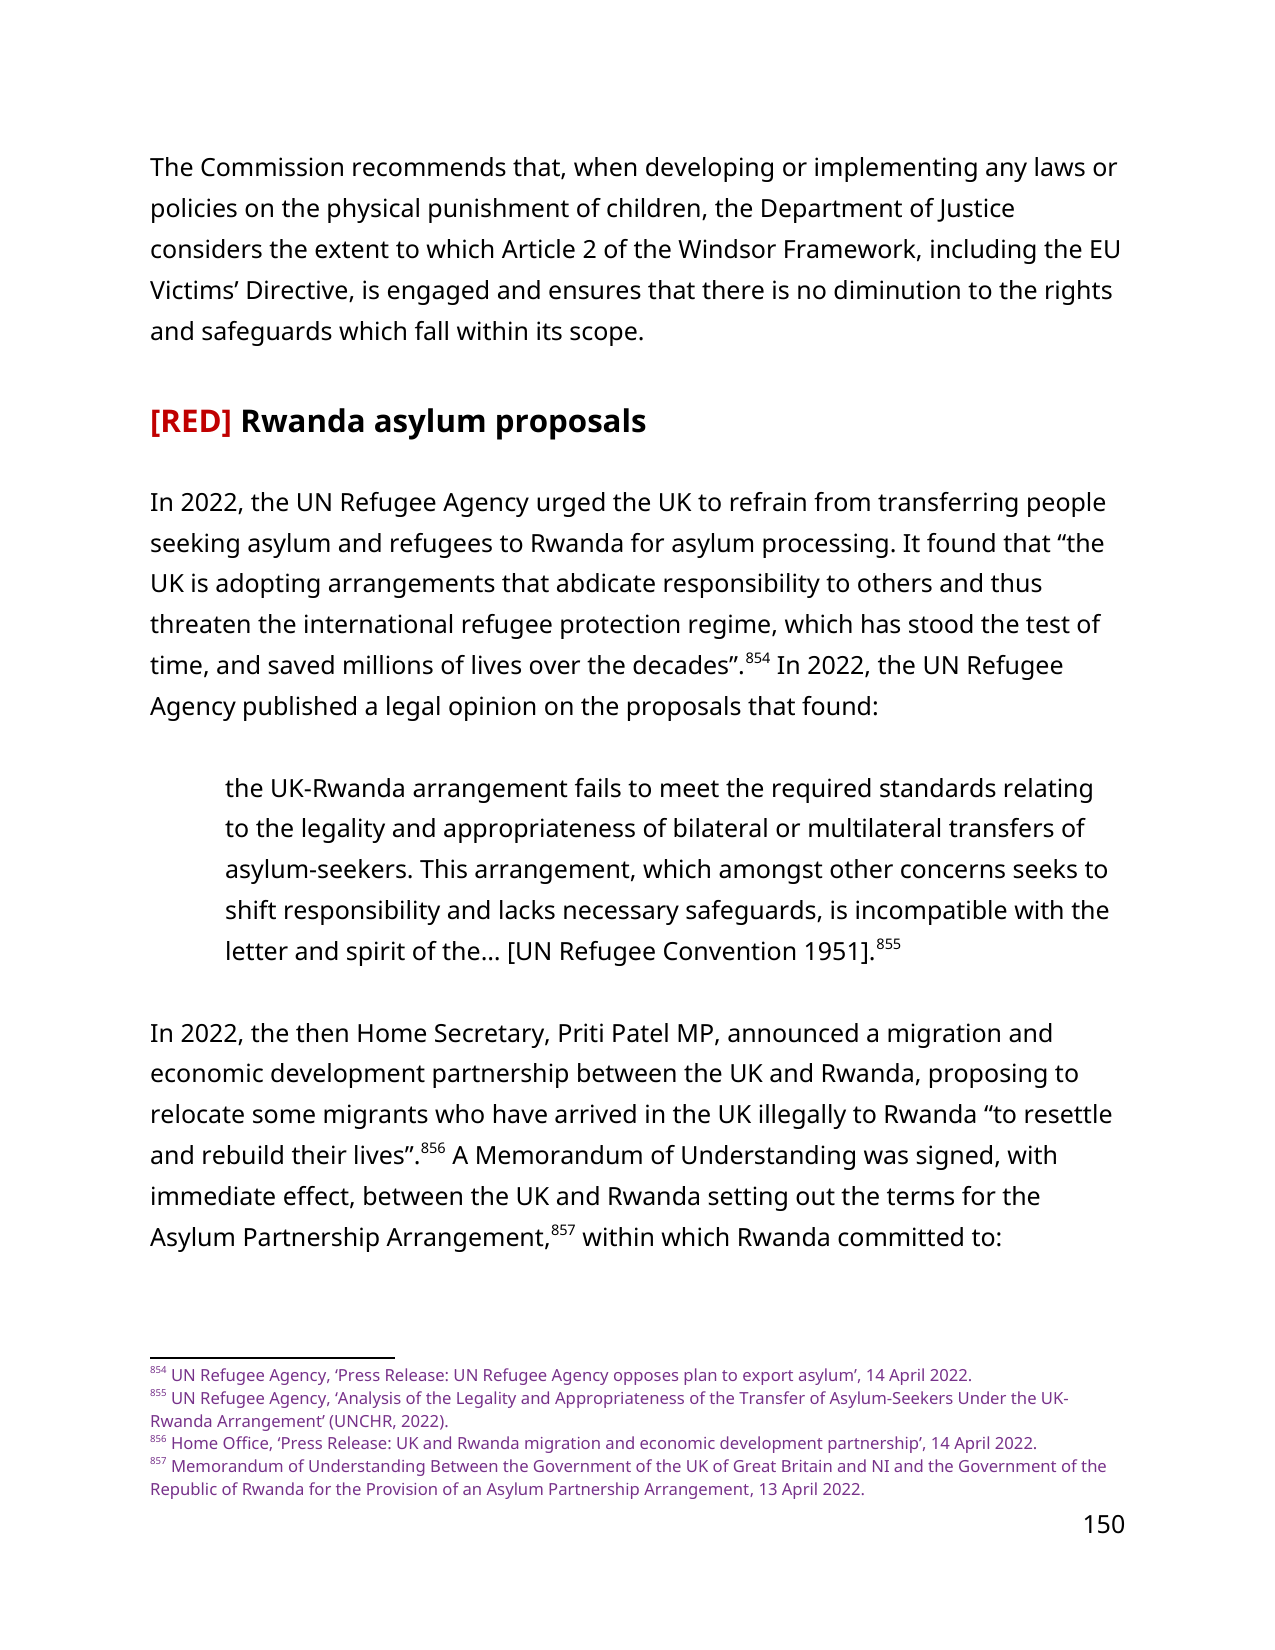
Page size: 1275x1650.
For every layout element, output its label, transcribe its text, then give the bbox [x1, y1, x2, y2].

text In 2022, the then Home Secretary, Priti Patel MP, announced a migration and economic development partnership between the UK and Rwanda, proposing to relocate some migrants who have arrived in the UK illegally to Rwanda “to resettle and rebuild their lives”. A Memorandum of Understanding was signed, with immediate effect, between the UK and Rwanda setting out the terms for the Asylum Partnership Arrangement, within which Rwanda committed to: [150, 1015, 1125, 1253]
text In 2022, the UN Refugee Agency urged the UK to refrain from transferring people seeking asylum and refugees to Rwanda for asylum processing. It found that “the UK is adopting arrangements that abdicate responsibility to others and thus threaten the international refugee protection regime, which has stood the test of time, and saved millions of lives over the decades”. In 2022, the UN Refugee Agency published a legal opinion on the proposals that found: [150, 484, 1125, 723]
text The Commission recommends that, when developing or implementing any laws or policies on the physical punishment of children, the Department of Justice considers the extent to which Article 2 of the Windsor Framework, including the EU Victims’ Directive, is engaged and ensures that there is no diminution to the rights and safeguards which fall within its scope. [150, 150, 1125, 347]
text the UK-Rwanda arrangement fails to meet the required standards relating to the legality and appropriateness of bilateral or multilateral transfers of asylum-seekers. This arrangement, which amongst other concerns seeks to shift responsibility and lacks necessary safeguards, is incompatible with the letter and spirit of the… [UN Refugee Convention 1951]. [225, 770, 1125, 968]
subtitle [RED] Rwanda asylum proposals [150, 399, 1125, 442]
